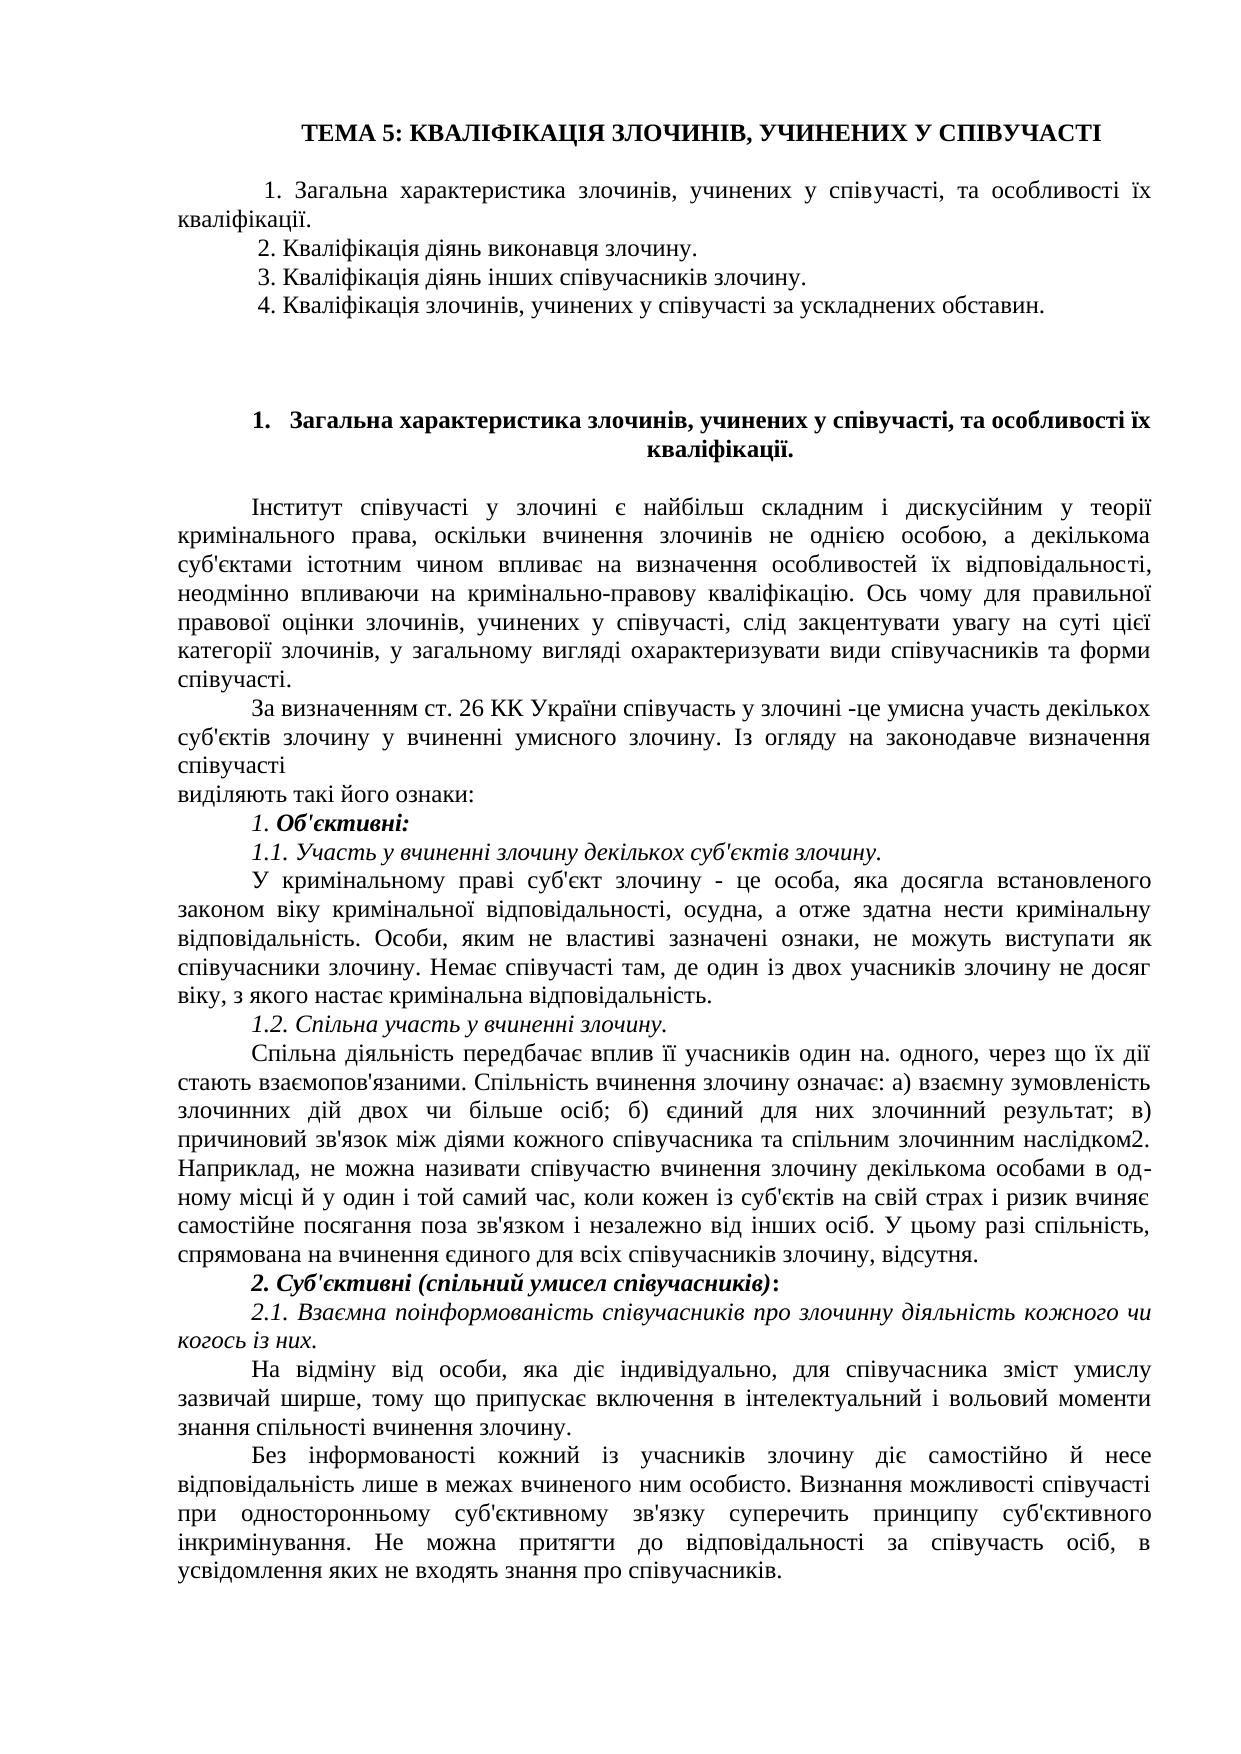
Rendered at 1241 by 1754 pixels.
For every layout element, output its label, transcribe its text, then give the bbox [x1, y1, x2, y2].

text 4. Кваліфікація злочинів, учинених у співучасті за ускладнених обставин. [177, 291, 1152, 319]
text 2.1. Взаємна поінформованість співучасників про злочинну діяльність кожного чи когось із них. [177, 1297, 1152, 1354]
text На відміну від особи, яка діє індивідуально, для співучасника зміст умислу зазвичай ширше, тому що припускає включення в інтелектуальний і вольовий моменти знання спільності вчинення злочину. [177, 1354, 1152, 1441]
text ТЕМА 5: Кваліфікація злочинів, учинених у співучасті [177, 118, 1152, 147]
text 1. Загальна характеристика злочинів, учинених у співучасті, та особливості їх кваліфікації. [177, 176, 1152, 233]
text Спільна діяльність передбачає вплив її учасників один на. одного, через що їх дії стають взаємопов'язаними. Спільність вчинення злочину означає: а) взаємну зумовленість злочинних дій двох чи більше осіб; б) єдиний для них злочинний результат; в) причиновий зв'язок між діями кожного співучасника та спільним злочинним наслідком2. Наприклад, не можна називати співучастю вчинення злочину декількома особами в одному місці й у один і той самий час, коли кожен із суб'єктів на свій страх і ризик вчиняє самостійне посягання поза зв'язком і незалежно від інших осіб. У цьому разі спільність, спрямована на вчинення єдиного для всіх співучасників злочину, відсутня. [177, 1038, 1152, 1268]
text Без інформованості кожний із учасників злочину діє самостійно й несе відповідальність лише в межах вчиненого ним особисто. Визнання можливості співучасті при односторонньому суб'єктивному зв'язку суперечить принципу суб'єктивного інкримінування. Не можна притягти до відповідальності за співучасть осіб, в усвідомлення яких не входять знання про співучасників. [177, 1441, 1152, 1584]
text 3. Кваліфікація діянь інших співучасників злочину. [177, 262, 1152, 291]
text За визначенням ст. 26 КК України співучасть у злочині -це умисна участь декількох суб'єктів злочину у вчиненні умисного злочину. Із огляду на законодавче визначення співучасті виділяють такі його ознаки: [177, 693, 1152, 808]
text 1.2. Спільна участь у вчиненні злочину. [177, 1009, 1152, 1038]
text 1. Об'єктивні: [177, 808, 1152, 837]
text 2. Суб'єктивні (спільний умисел співучасників): [177, 1268, 1152, 1297]
list Загальна характеристика злочинів, учинених у співучасті, та особливості їх кваліфікації. [251, 406, 1152, 463]
text Інститут співучасті у злочині є найбільш складним і дискусійним у теорії кримінального права, оскільки вчинення злочинів не однією особою, а декількома суб'єктами істотним чином впливає на визначення особливостей їх відповідальності, неодмінно впливаючи на кримінально-правову кваліфікацію. Ось чому для правильної правової оцінки злочинів, учинених у співучасті, слід закцентувати увагу на суті цієї категорії злочинів, у загальному вигляді охарактеризувати види співучасників та форми співучасті. [177, 492, 1152, 693]
text 1.1. Участь у вчиненні злочину декількох суб'єктів злочину. [177, 837, 1152, 866]
text 2. Кваліфікація діянь виконавця злочину. [177, 233, 1152, 262]
text У кримінальному праві суб'єкт злочину - це особа, яка досягла встановленого законом віку кримінальної відповідальності, осудна, а отже здатна нести кримінальну відповідальність. Особи, яким не властиві зазначені ознаки, не можуть виступати як співучасники злочину. Немає співучасті там, де один із двох учасників злочину не досяг віку, з якого настає кримінальна відповідальність. [177, 866, 1152, 1009]
